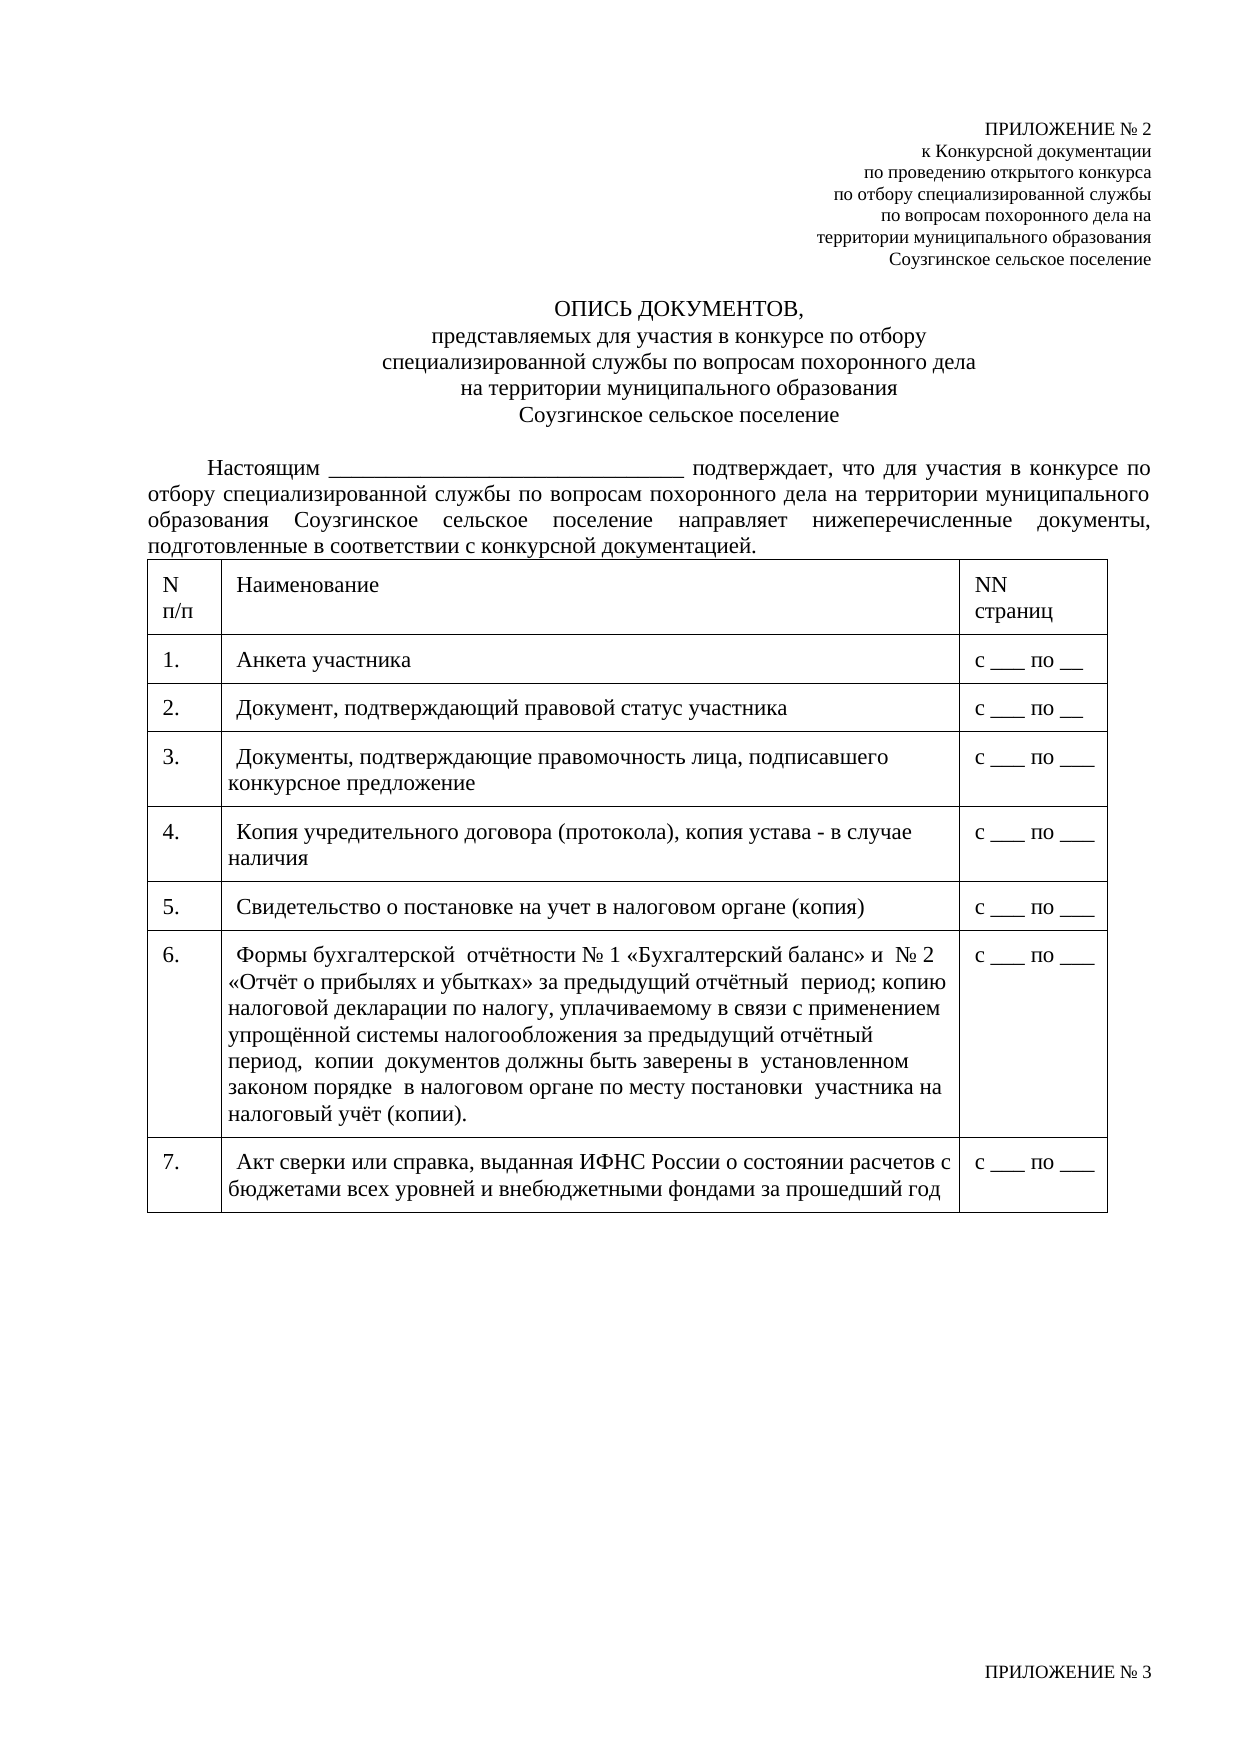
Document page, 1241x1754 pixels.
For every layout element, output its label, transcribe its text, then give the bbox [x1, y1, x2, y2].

table_cell 1. [148, 635, 221, 683]
table_cell 7. [148, 1138, 221, 1212]
table_cell с ___ по ___ [960, 882, 1107, 930]
table_cell 6. [148, 931, 221, 1137]
table_header NN страниц [960, 560, 1107, 634]
table_cell 5. [148, 882, 221, 930]
table_cell Документ, подтверждающий правовой статус участника [222, 684, 959, 731]
table_header Наименование [222, 560, 959, 634]
text к Конкурсной документации [103, 140, 1152, 161]
text специализированной службы по вопросам похоронного дела [148, 348, 1152, 374]
table_cell 2. [148, 684, 221, 731]
table_cell 3. [148, 732, 221, 806]
text по вопросам похоронного дела на [103, 204, 1152, 226]
table_header N п/п [148, 560, 221, 634]
text по проведению открытого конкурса [103, 161, 1152, 183]
table_cell Анкета участника [222, 635, 959, 683]
text Настоящим _______________________________ подтверждает, что для участия в конкурсе по отбору специализированной службы по вопросам похоронного дела на территории муниципального образования Соузгинское сельское поселение направляет нижеперечисленные документы, подготовленные в соответствии с конкурсной документацией. [148, 453, 1152, 559]
text представляемых для участия в конкурсе по отбору [148, 322, 1152, 348]
text ПРИЛОЖЕНИЕ № 2 [103, 118, 1152, 140]
table_cell с ___ по ___ [960, 807, 1107, 881]
text территории муниципального образования [103, 226, 1152, 247]
table_cell Акт сверки или справка, выданная ИФНС России о состоянии расчетов с бюджетами всех уровней и внебюджетными фондами за прошедший год [222, 1138, 959, 1212]
text Соузгинское сельское поселение [103, 247, 1152, 269]
table_cell 4. [148, 807, 221, 881]
table_cell с ___ по __ [960, 684, 1107, 731]
table_cell Копия учредительного договора (протокола), копия устава - в случае наличия [222, 807, 959, 881]
table_cell с ___ по __ [960, 635, 1107, 683]
table_cell с ___ по ___ [960, 732, 1107, 806]
text на территории муниципального образования [148, 374, 1152, 401]
table_cell Формы бухгалтерской отчётности № 1 «Бухгалтерский баланс» и № 2 «Отчёт о прибылях и убытках» за предыдущий отчётный период; копию налоговой декларации по налогу, уплачиваемому в связи с применением упрощённой системы налогообложения за предыдущий отчётный период, копии документов должны быть заверены в установленном законом порядке в налоговом органе по месту постановки участника на налоговый учёт (копии). [222, 931, 959, 1137]
text ПРИЛОЖЕНИЕ № 3 [148, 1661, 1152, 1682]
text Соузгинское сельское поселение [148, 401, 1152, 427]
table_cell с ___ по ___ [960, 931, 1107, 1137]
table_cell Документы, подтверждающие правомочность лица, подписавшего конкурсное предложение [222, 732, 959, 806]
table_cell с ___ по ___ [960, 1138, 1107, 1212]
text по отбору специализированной службы [103, 183, 1152, 204]
table_cell Свидетельство о постановке на учет в налоговом органе (копия) [222, 882, 959, 930]
text ОПИСЬ ДОКУМЕНТОВ, [148, 295, 1152, 322]
